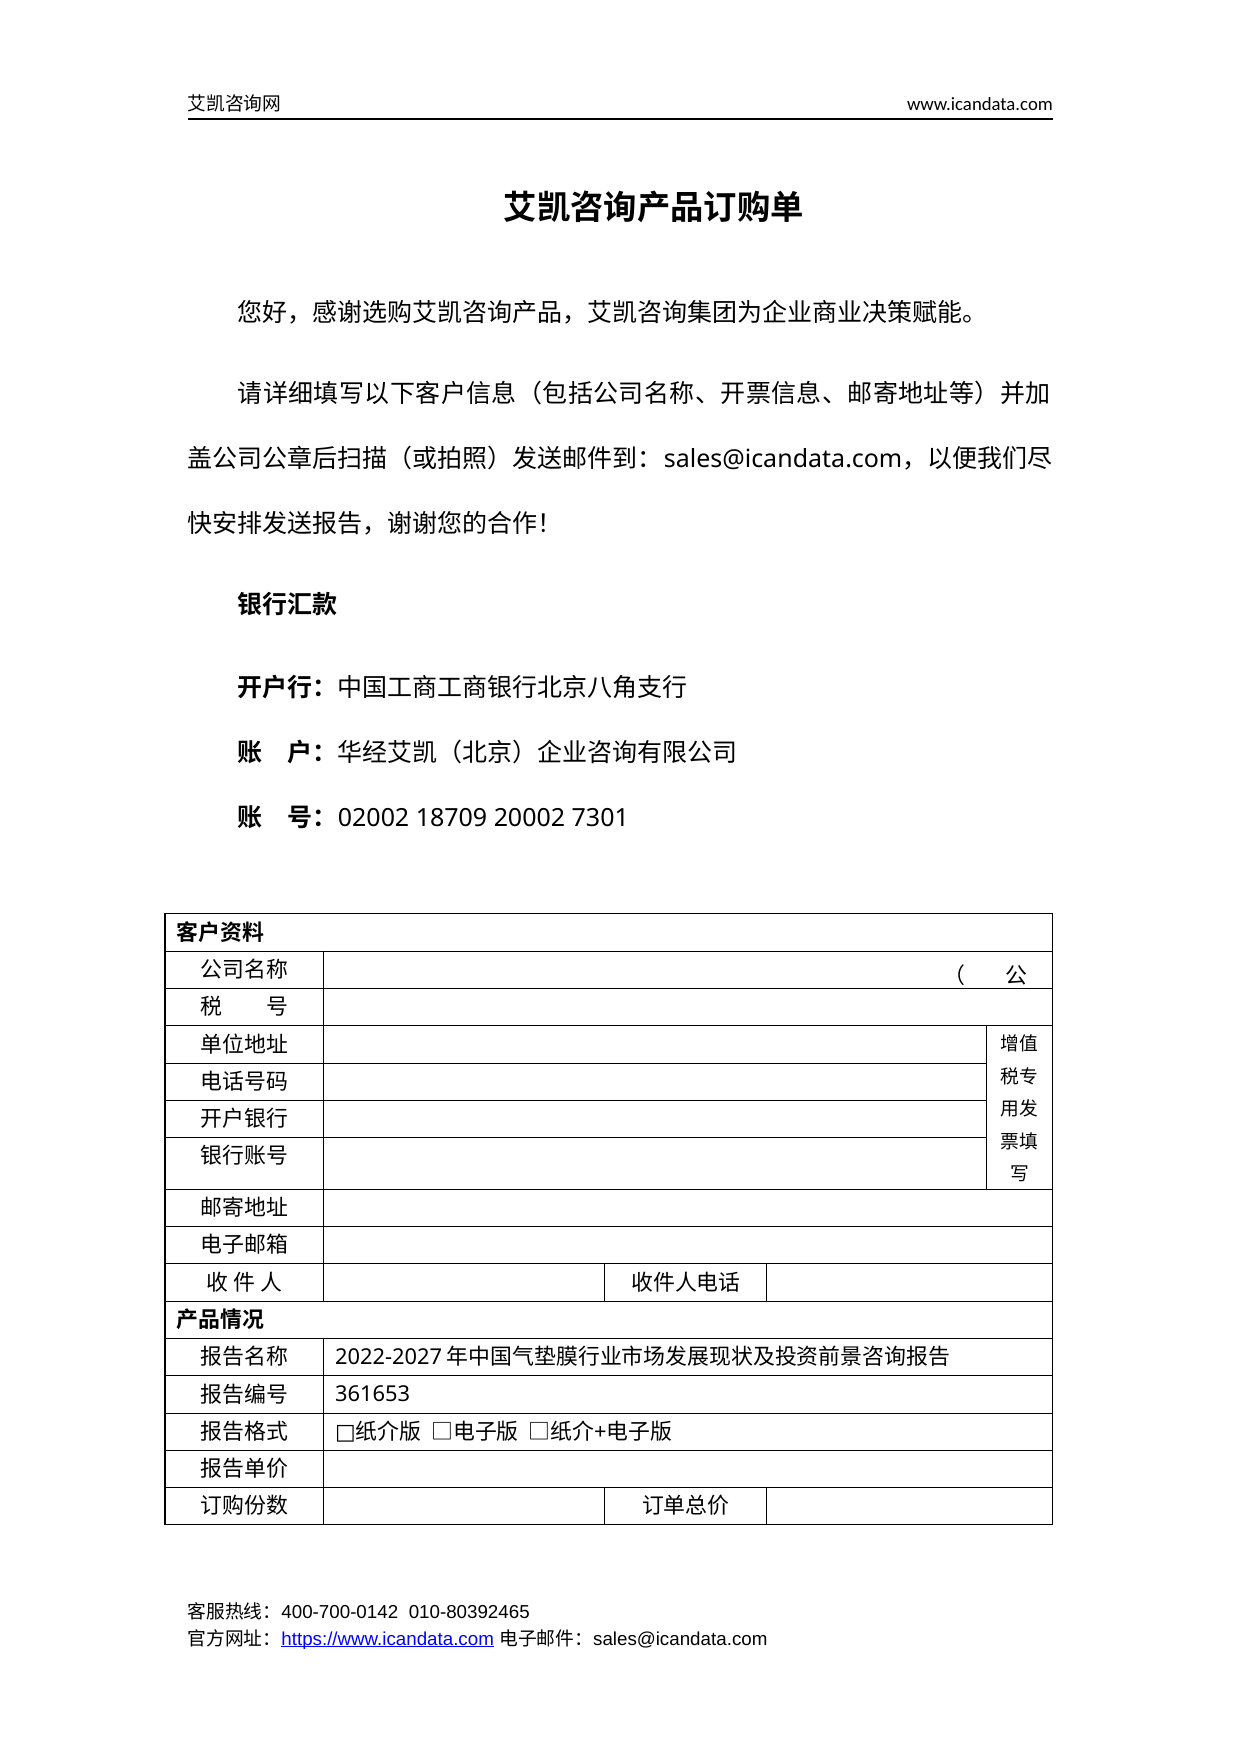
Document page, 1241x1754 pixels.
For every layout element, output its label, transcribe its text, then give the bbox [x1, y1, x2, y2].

table_cell [324, 1451, 1052, 1487]
table_cell [324, 1227, 1052, 1263]
table_cell [324, 1488, 604, 1524]
table_cell 电话号码 [166, 1064, 323, 1100]
text 账 号：02002 18709 20002 7301 [187, 783, 1053, 848]
table_cell 产品情况 [166, 1302, 1052, 1338]
table_cell □纸介版 □电子版 □纸介+电子版 [324, 1414, 1052, 1450]
table_cell [324, 1101, 986, 1137]
text 您好，感谢选购艾凯咨询产品，艾凯咨询集团为企业商业决策赋能。 [187, 278, 1053, 343]
table_cell [324, 1138, 986, 1189]
table_cell [324, 1264, 604, 1301]
table_cell [324, 1064, 986, 1100]
table_cell 收件人电话 [605, 1264, 766, 1301]
table_cell 单位地址 [166, 1026, 323, 1062]
text 请详细填写以下客户信息（包括公司名称、开票信息、邮寄地址等）并加盖公司公章后扫描（或拍照）发送邮件到：sales@icandata.com，以便我们尽快安排发送报告，谢谢您的合作！ [187, 359, 1053, 554]
table_cell 公司名称 [166, 952, 323, 988]
table_cell [767, 1264, 1052, 1301]
table_cell 税 号 [166, 989, 323, 1025]
table_cell [767, 1488, 1052, 1524]
table_header 客户资料 [166, 914, 1052, 951]
table_cell [324, 952, 1052, 988]
table_cell 2022-2027年中国气垫膜行业市场发展现状及投资前景咨询报告 [324, 1339, 1052, 1375]
table_cell [324, 989, 1052, 1025]
text 开户行：中国工商工商银行北京八角支行 [187, 653, 1053, 718]
table_cell 订购份数 [166, 1488, 323, 1524]
table_cell 报告格式 [166, 1414, 323, 1450]
table_cell [324, 1190, 1052, 1226]
table_cell [324, 1026, 986, 1062]
table_cell 收 件 人 [166, 1264, 323, 1301]
table_cell 增值税专用发票填写 [987, 1026, 1052, 1189]
text 账 户：华经艾凯（北京）企业咨询有限公司 [187, 718, 1053, 783]
table_cell 电子邮箱 [166, 1227, 323, 1263]
table_cell 报告单价 [166, 1451, 323, 1487]
table_cell 开户银行 [166, 1101, 323, 1137]
table_cell 订单总价 [605, 1488, 766, 1524]
text 银行汇款 [187, 570, 1053, 635]
table_cell 邮寄地址 [166, 1190, 323, 1226]
table_cell 报告编号 [166, 1376, 323, 1412]
table_cell 银行账号 [166, 1138, 323, 1189]
table_cell 报告名称 [166, 1339, 323, 1375]
text 艾凯咨询产品订购单 [187, 172, 1053, 237]
table_cell 361653 [324, 1376, 1052, 1412]
